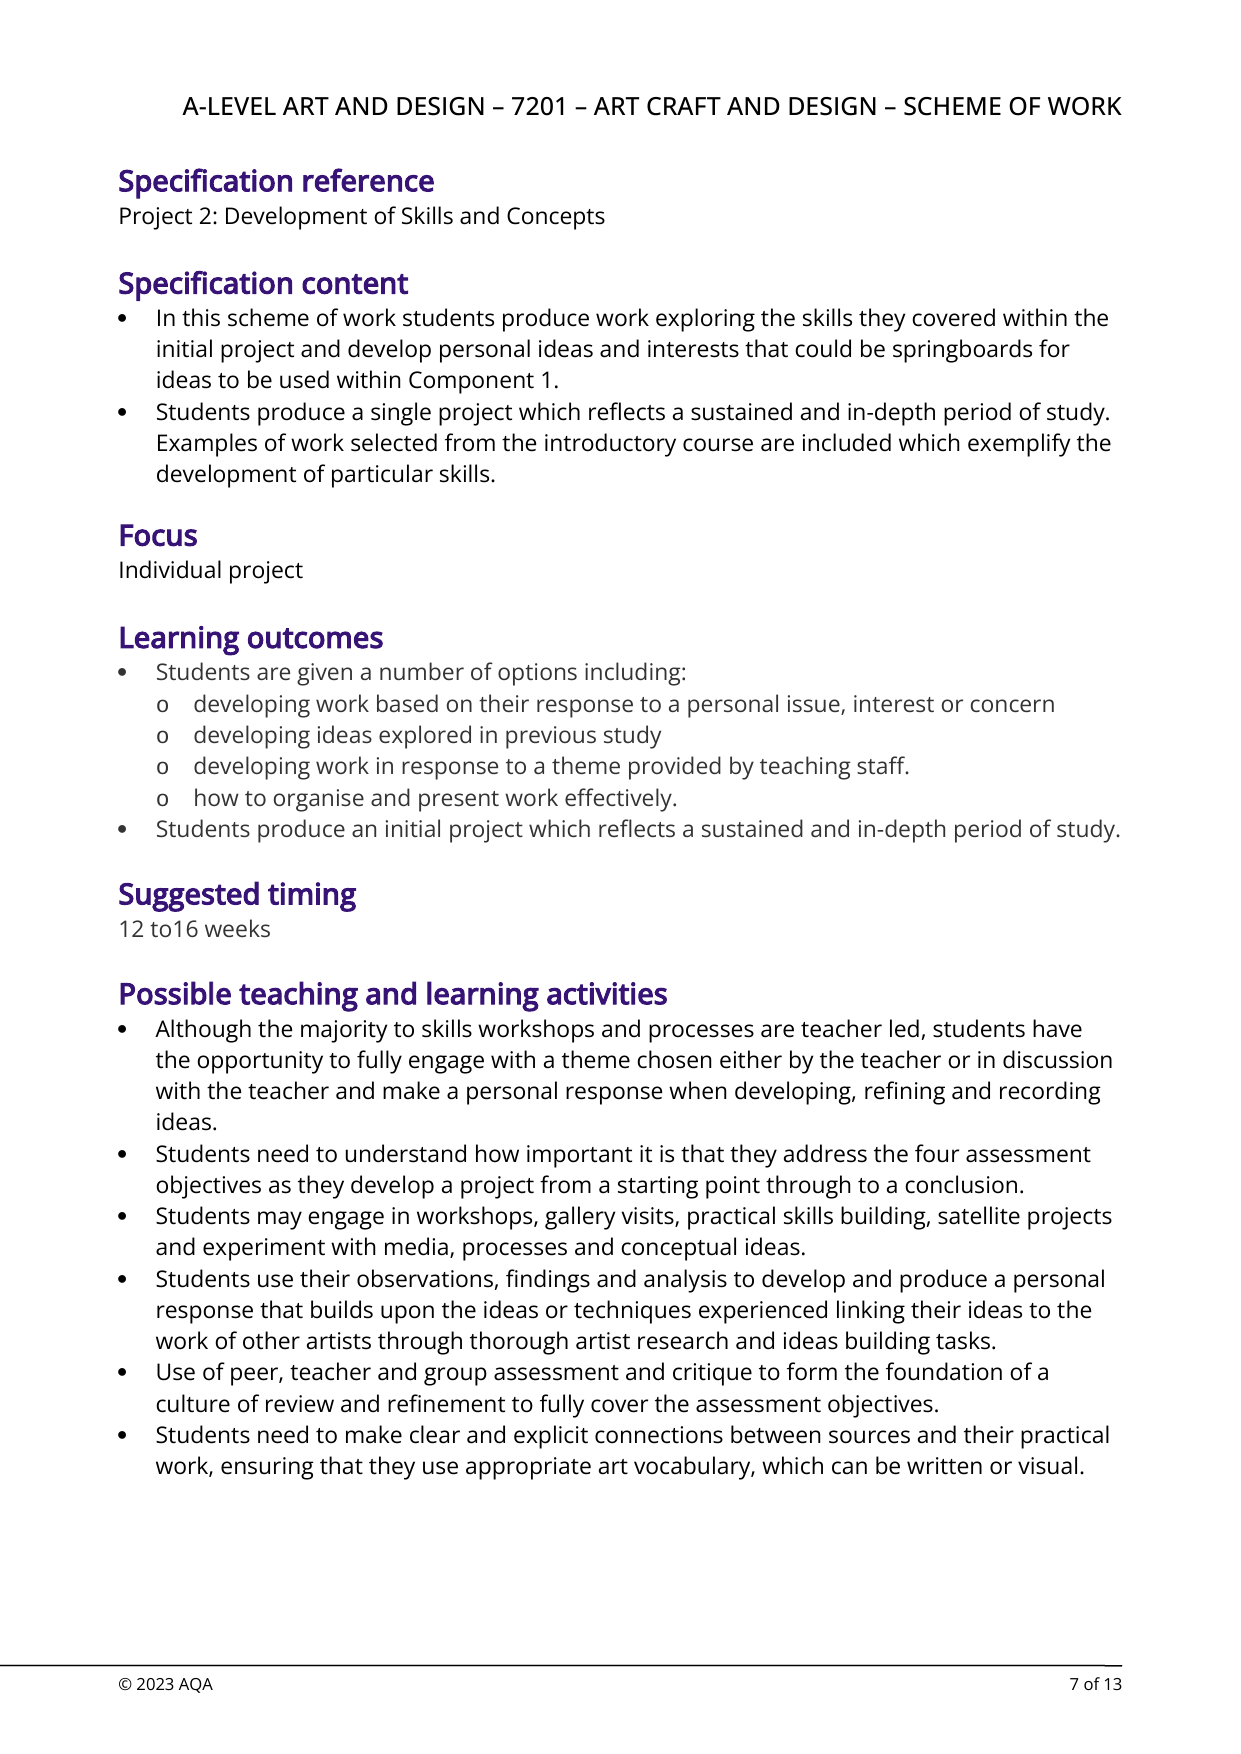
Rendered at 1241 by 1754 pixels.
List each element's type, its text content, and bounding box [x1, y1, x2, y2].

list Students produce an initial project which reflects a sustained and in-depth period of study. [118, 813, 1122, 844]
list In this scheme of work students produce work exploring the skills they covered within the initial project and develop personal ideas and interests that could be springboards for ideas to be used within Component 1. [118, 302, 1122, 396]
list developing ideas explored in previous study [156, 719, 1122, 750]
list developing work based on their response to a personal issue, interest or concern [156, 688, 1122, 719]
title Individual project [118, 554, 1122, 585]
list Students need to understand how important it is that they address the four assessment objectives as they develop a project from a starting point through to a conclusion. [118, 1138, 1122, 1200]
list Students may engage in workshops, gallery visits, practical skills building, satellite projects and experiment with media, processes and conceptual ideas. [118, 1200, 1122, 1263]
text 12 to16 weeks [118, 913, 1122, 944]
text Possible teaching and learning activities [118, 973, 1122, 1013]
text Project 2: Development of Skills and Concepts [118, 200, 1122, 231]
text Learning outcomes [118, 617, 1122, 656]
list Students produce a single project which reflects a sustained and in-depth period of study. Examples of work selected from the introductory course are included which exemplify the development of particular skills. [118, 396, 1122, 489]
text Focus [118, 514, 1122, 554]
list developing work in response to a theme provided by teaching staff. [156, 750, 1122, 782]
list how to organise and present work effectively. [156, 782, 1122, 813]
text Suggested timing [118, 873, 1122, 913]
list Students are given a number of options including: [118, 656, 1122, 688]
list Students need to make clear and explicit connections between sources and their practical work, ensuring that they use appropriate art vocabulary, which can be written or visual. [118, 1419, 1122, 1481]
text Specification reference [118, 160, 1122, 200]
list Students use their observations, findings and analysis to develop and produce a personal response that builds upon the ideas or techniques experienced linking their ideas to the work of other artists through thorough artist research and ideas building tasks. [118, 1263, 1122, 1356]
list Although the majority to skills workshops and processes are teacher led, students have the opportunity to fully engage with a theme chosen either by the teacher or in discussion with the teacher and make a personal response when developing, refining and recording ideas. [118, 1013, 1122, 1138]
list Use of peer, teacher and group assessment and critique to form the foundation of a culture of review and refinement to fully cover the assessment objectives. [118, 1356, 1122, 1419]
text Specification content [118, 262, 1122, 302]
